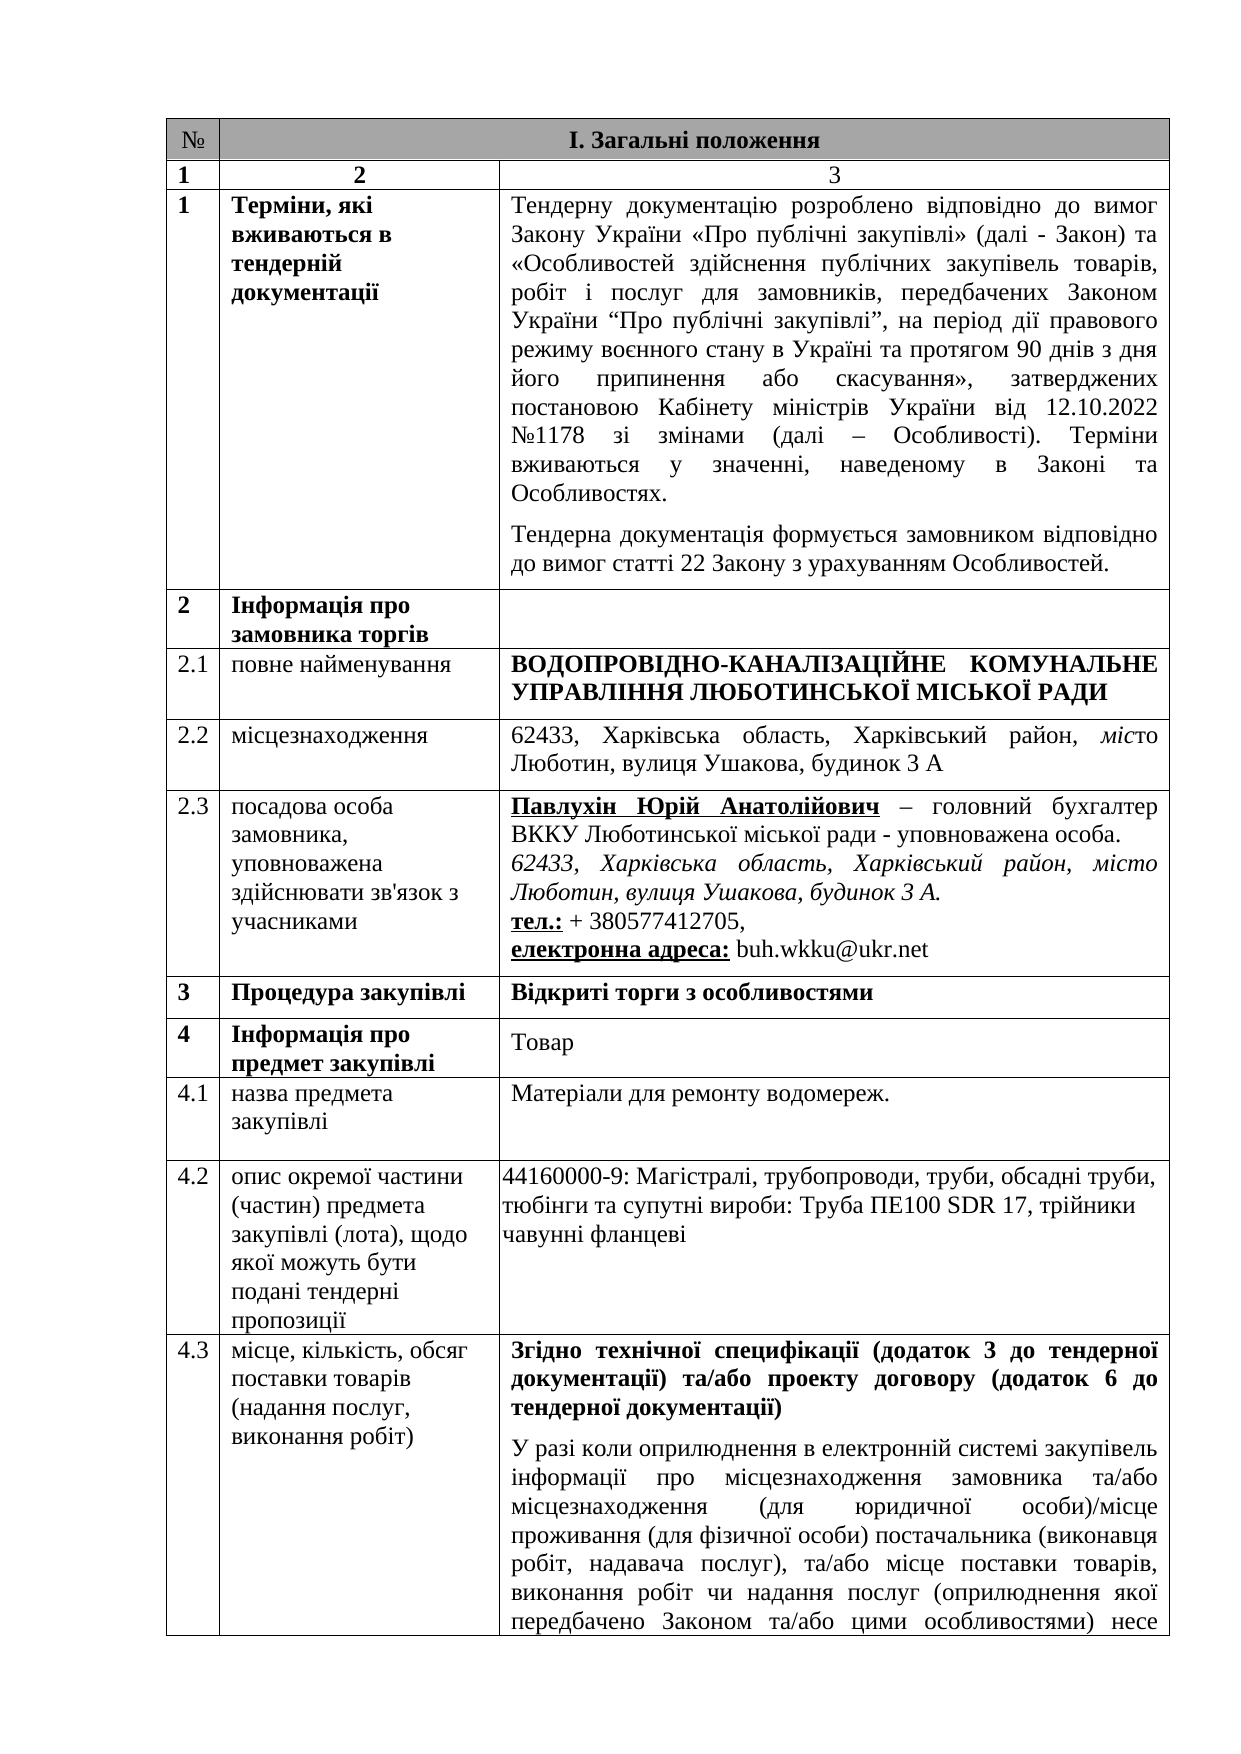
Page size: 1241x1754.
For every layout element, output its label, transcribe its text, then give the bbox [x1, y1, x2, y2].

table_cell ВОДОПРОВІДНО-КАНАЛІЗАЦІЙНЕ КОМУНАЛЬНЕ УПРАВЛІННЯ ЛЮБОТИНСЬКОЇ МІСЬКОЇ РАДИ [500, 649, 1169, 719]
table_cell Терміни, які вживаються в тендерній документації [220, 190, 499, 589]
table_cell Інформація про предмет закупівлі [220, 1019, 499, 1077]
table_cell 62433, Харківська область, Харківський район, місто Люботин, вулиця Ушакова, будинок 3 А [500, 720, 1169, 790]
table_header № [167, 119, 219, 159]
table_cell повне найменування [220, 649, 499, 719]
table_cell 2.2 [167, 720, 219, 790]
table_cell назва предмета закупівлі [220, 1078, 499, 1160]
table_cell Товар [500, 1019, 1169, 1077]
table_cell Тендерну документацію розроблено відповідно до вимог Закону України «Про публічні закупівлі» (далі - Закон) та «Особливостей здійснення публічних закупівель товарів, робіт і послуг для замовників, передбачених Законом України “Про публічні закупівлі”, на період дії правового режиму воєнного стану в Україні та протягом 90 днів з дня його припинення або скасування», затверджених постановою Кабінету міністрів України від 12.10.2022 №1178 зі змінами (далі – Особливості). Терміни вживаються у значенні, наведеному в Законі та Особливостях. Тендерна документація формується замовником відповідно до вимог статті 22 Закону з урахуванням Особливостей. [500, 190, 1169, 589]
table_cell посадова особа замовника, уповноважена здійснювати зв'язок з учасниками [220, 791, 499, 976]
table_cell опис окремої частини (частин) предмета закупівлі (лота), щодо якої можуть бути подані тендерні пропозиції [220, 1161, 499, 1334]
table_cell 2 [167, 590, 219, 648]
table_cell 1 [167, 161, 219, 189]
table_cell 4.2 [167, 1161, 219, 1334]
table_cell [220, 1335, 499, 1635]
table_cell 1 [167, 190, 219, 589]
table_cell місцезнаходження [220, 720, 499, 790]
table_header І. Загальні положення [220, 119, 1169, 159]
table_cell 2.3 [167, 791, 219, 976]
table_cell Відкриті торги з особливостями [500, 977, 1169, 1018]
table_cell Матеріали для ремонту водомереж. [500, 1078, 1169, 1160]
table_cell 4 [167, 1019, 219, 1077]
table_cell 2 [220, 161, 499, 189]
table_cell 2.1 [167, 649, 219, 719]
table_cell 3 [167, 977, 219, 1018]
table_cell Павлухін Юрій Анатолійович – головний бухгалтер ВККУ Люботинської міської ради - уповноважена особа. 62433, Харківська область, Харківський район, місто Люботин, вулиця Ушакова, будинок 3 А. тел.: + 380577412705, електронна адреса: buh.wkku@ukr.net [500, 791, 1169, 976]
table_cell Інформація про замовника торгів [220, 590, 499, 648]
table_cell 4.3 [167, 1335, 219, 1635]
table_cell 44160000-9: Магістралі, трубопроводи, труби, обсадні труби, тюбінги та супутні вироби: Tpyбa ПE100 SDR 17, тpiйники чaвyнні фланцеві [500, 1161, 1169, 1334]
table_cell [500, 590, 1169, 648]
table_cell Процедура закупівлі [220, 977, 499, 1018]
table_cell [500, 1335, 1169, 1635]
table_cell 4.1 [167, 1078, 219, 1160]
table_cell 3 [500, 161, 1169, 189]
